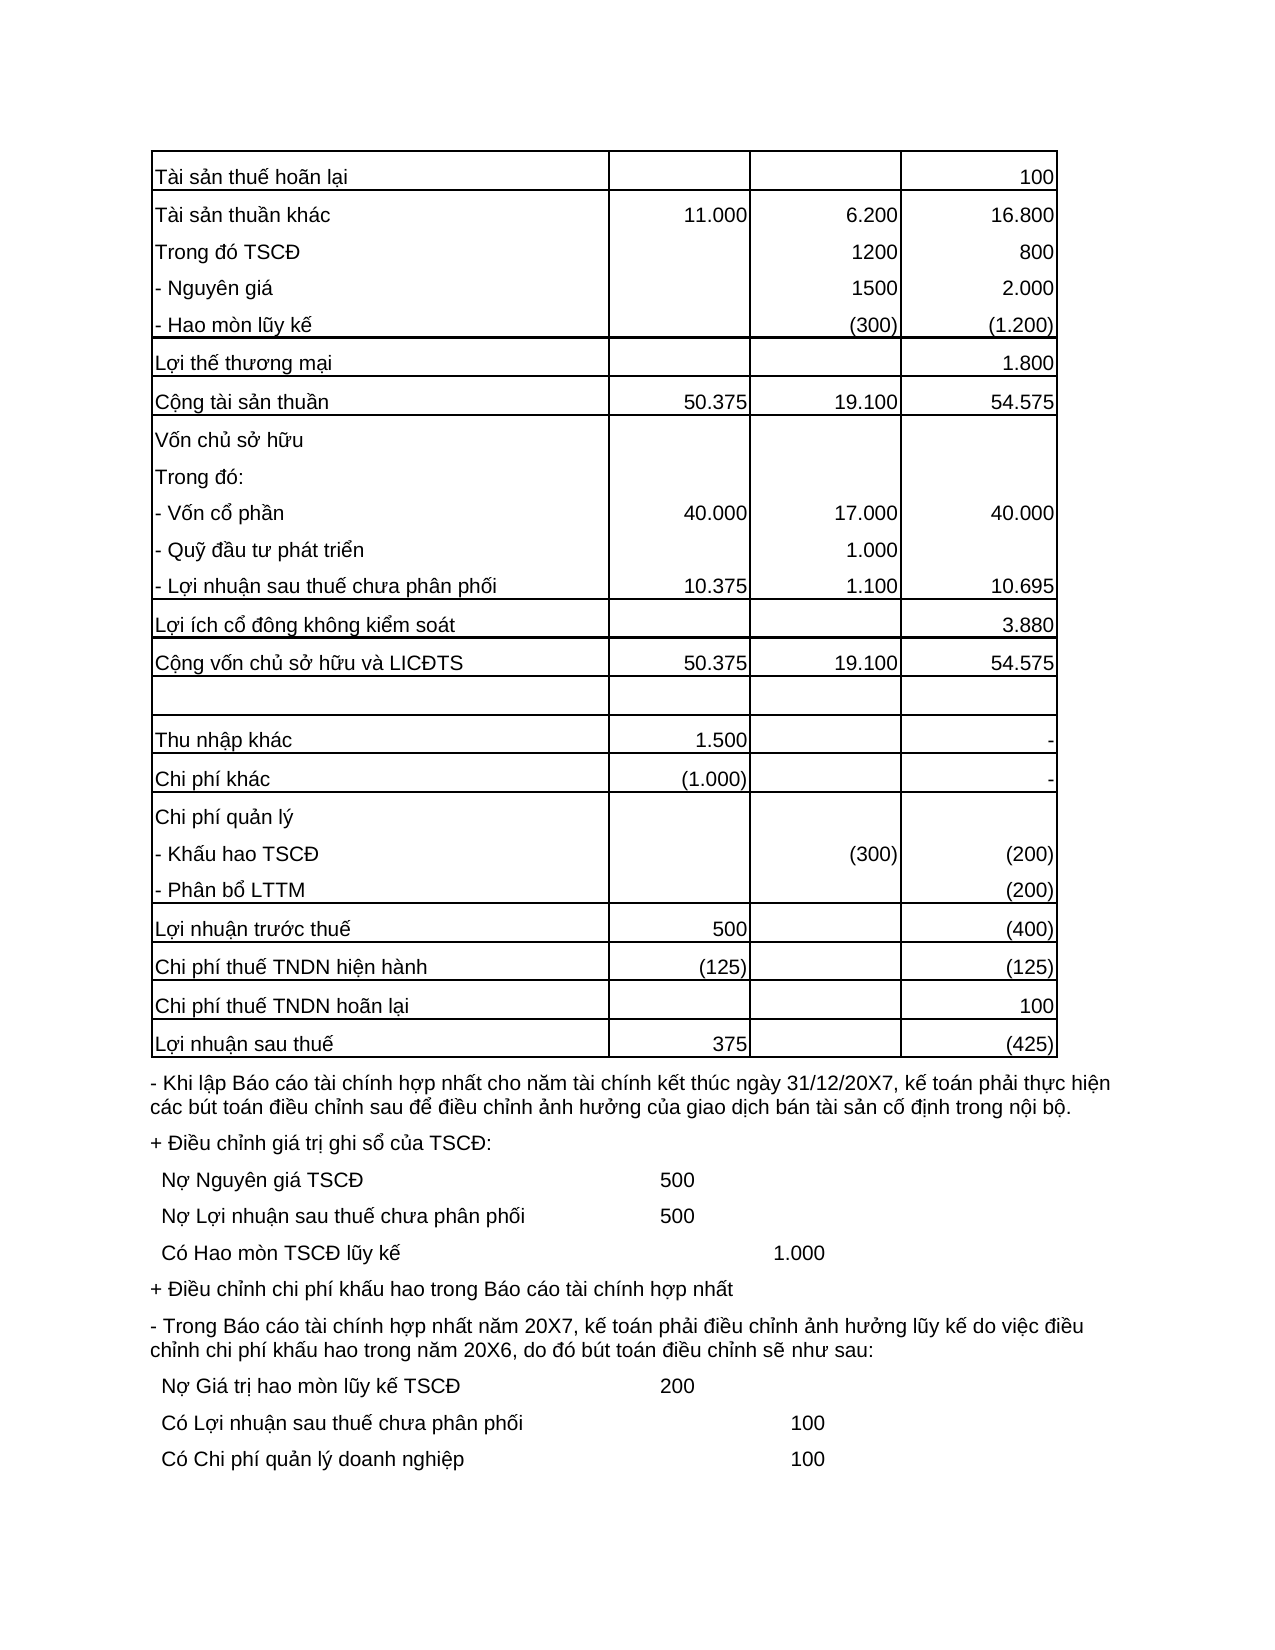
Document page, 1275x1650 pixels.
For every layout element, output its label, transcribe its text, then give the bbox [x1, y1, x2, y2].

table_cell 6.200 1200 1500 (300) [751, 191, 900, 336]
table_cell - [902, 716, 1056, 752]
table_cell 50.375 [610, 377, 749, 413]
table_cell 11.000 [610, 191, 749, 336]
table_cell (125) [610, 943, 749, 979]
table_cell Lợi ích cổ đông không kiểm soát [153, 600, 608, 636]
table_cell 1.500 [610, 716, 749, 752]
table_cell (125) [902, 943, 1056, 979]
table_cell [751, 339, 900, 375]
table_cell Tài sản thuế hoãn lại [153, 152, 608, 188]
table_cell Chi phí thuế TNDN hiện hành [153, 943, 608, 979]
table_cell [610, 981, 749, 1018]
text + Điều chỉnh giá trị ghi sổ của TSCĐ: [150, 1131, 1125, 1155]
table_cell [751, 904, 900, 941]
text - Khi lập Báo cáo tài chính hợp nhất cho năm tài chính kết thúc ngày 31/12/20X7, kế toán phải thực hiện các bút toán điều chỉnh sau để điều chỉnh ảnh hưởng của giao dịch bán tài sản cố định trong nội bộ. [150, 1071, 1125, 1119]
table_cell 17.000 1.000 1.100 [751, 416, 900, 598]
table_cell [751, 716, 900, 752]
table_cell (425) [902, 1020, 1056, 1056]
table_cell Chi phí khác [153, 754, 608, 791]
table_header 500 500 [649, 1155, 836, 1228]
table_cell (300) [751, 793, 900, 902]
table_cell 50.375 [610, 639, 749, 675]
table_cell [751, 754, 900, 791]
table_cell [751, 981, 900, 1018]
table_cell Chi phí thuế TNDN hoãn lại [153, 981, 608, 1018]
table_header 200 [649, 1361, 836, 1398]
table_cell 375 [610, 1020, 749, 1056]
table_cell [751, 1020, 900, 1056]
table_cell Tài sản thuần khác Trong đó TSCĐ - Nguyên giá - Hao mòn lũy kế [153, 191, 608, 336]
table_cell 19.100 [751, 377, 900, 413]
table_cell Cộng vốn chủ sở hữu và LICĐTS [153, 639, 608, 675]
table_cell Lợi nhuận trước thuế [153, 904, 608, 941]
table_cell - [902, 754, 1056, 791]
table_cell 19.100 [751, 639, 900, 675]
table_cell 54.575 [902, 639, 1056, 675]
text - Trong Báo cáo tài chính hợp nhất năm 20X7, kế toán phải điều chỉnh ảnh hưởng lũy kế do việc điều chỉnh chi phí khấu hao trong năm 20X6, do đó bút toán điều chỉnh sẽ như sau: [150, 1313, 1125, 1361]
table_cell Cộng tài sản thuần [153, 377, 608, 413]
table_cell Vốn chủ sở hữu Trong đó: - Vốn cổ phần - Quỹ đầu tư phát triển - Lợi nhuận sau thuế chưa phân phối [153, 416, 608, 598]
table_cell 54.575 [902, 377, 1056, 413]
table_cell 40.000 10.695 [902, 416, 1056, 598]
table_cell [751, 943, 900, 979]
table_cell 3.880 [902, 600, 1056, 636]
table_cell 100 [902, 152, 1056, 188]
table_cell 100 [902, 981, 1056, 1018]
table_header Nợ Giá trị hao mòn lũy kế TSCĐ [150, 1361, 649, 1398]
table_cell [153, 677, 608, 713]
table_cell [610, 793, 749, 902]
table_cell [751, 677, 900, 713]
table_cell 40.000 10.375 [610, 416, 749, 598]
table_cell [610, 600, 749, 636]
table_cell [751, 600, 900, 636]
table_cell [751, 152, 900, 188]
table_cell Lợi thế thương mại [153, 339, 608, 375]
table_header Nợ Nguyên giá TSCĐ Nợ Lợi nhuận sau thuế chưa phân phối [150, 1155, 649, 1228]
table_cell 1.800 [902, 339, 1056, 375]
table_cell [902, 677, 1056, 713]
table_cell 16.800 800 2.000 (1.200) [902, 191, 1056, 336]
table_cell 500 [610, 904, 749, 941]
table_cell [610, 677, 749, 713]
table_cell (200) (200) [902, 793, 1056, 902]
table_cell Thu nhập khác [153, 716, 608, 752]
table_cell [610, 152, 749, 188]
table_cell Chi phí quản lý - Khấu hao TSCĐ - Phân bổ LTTM [153, 793, 608, 902]
table_cell Có Lợi nhuận sau thuế chưa phân phối Có Chi phí quản lý doanh nghiệp [150, 1398, 649, 1471]
text + Điều chỉnh chi phí khấu hao trong Báo cáo tài chính hợp nhất [150, 1277, 1125, 1301]
table_cell 1.000 [649, 1228, 836, 1264]
table_cell [610, 339, 749, 375]
table_cell 100 100 [649, 1398, 836, 1471]
table_cell Có Hao mòn TSCĐ lũy kế [150, 1228, 649, 1264]
table_cell Lợi nhuận sau thuế [153, 1020, 608, 1056]
table_cell (1.000) [610, 754, 749, 791]
table_cell (400) [902, 904, 1056, 941]
